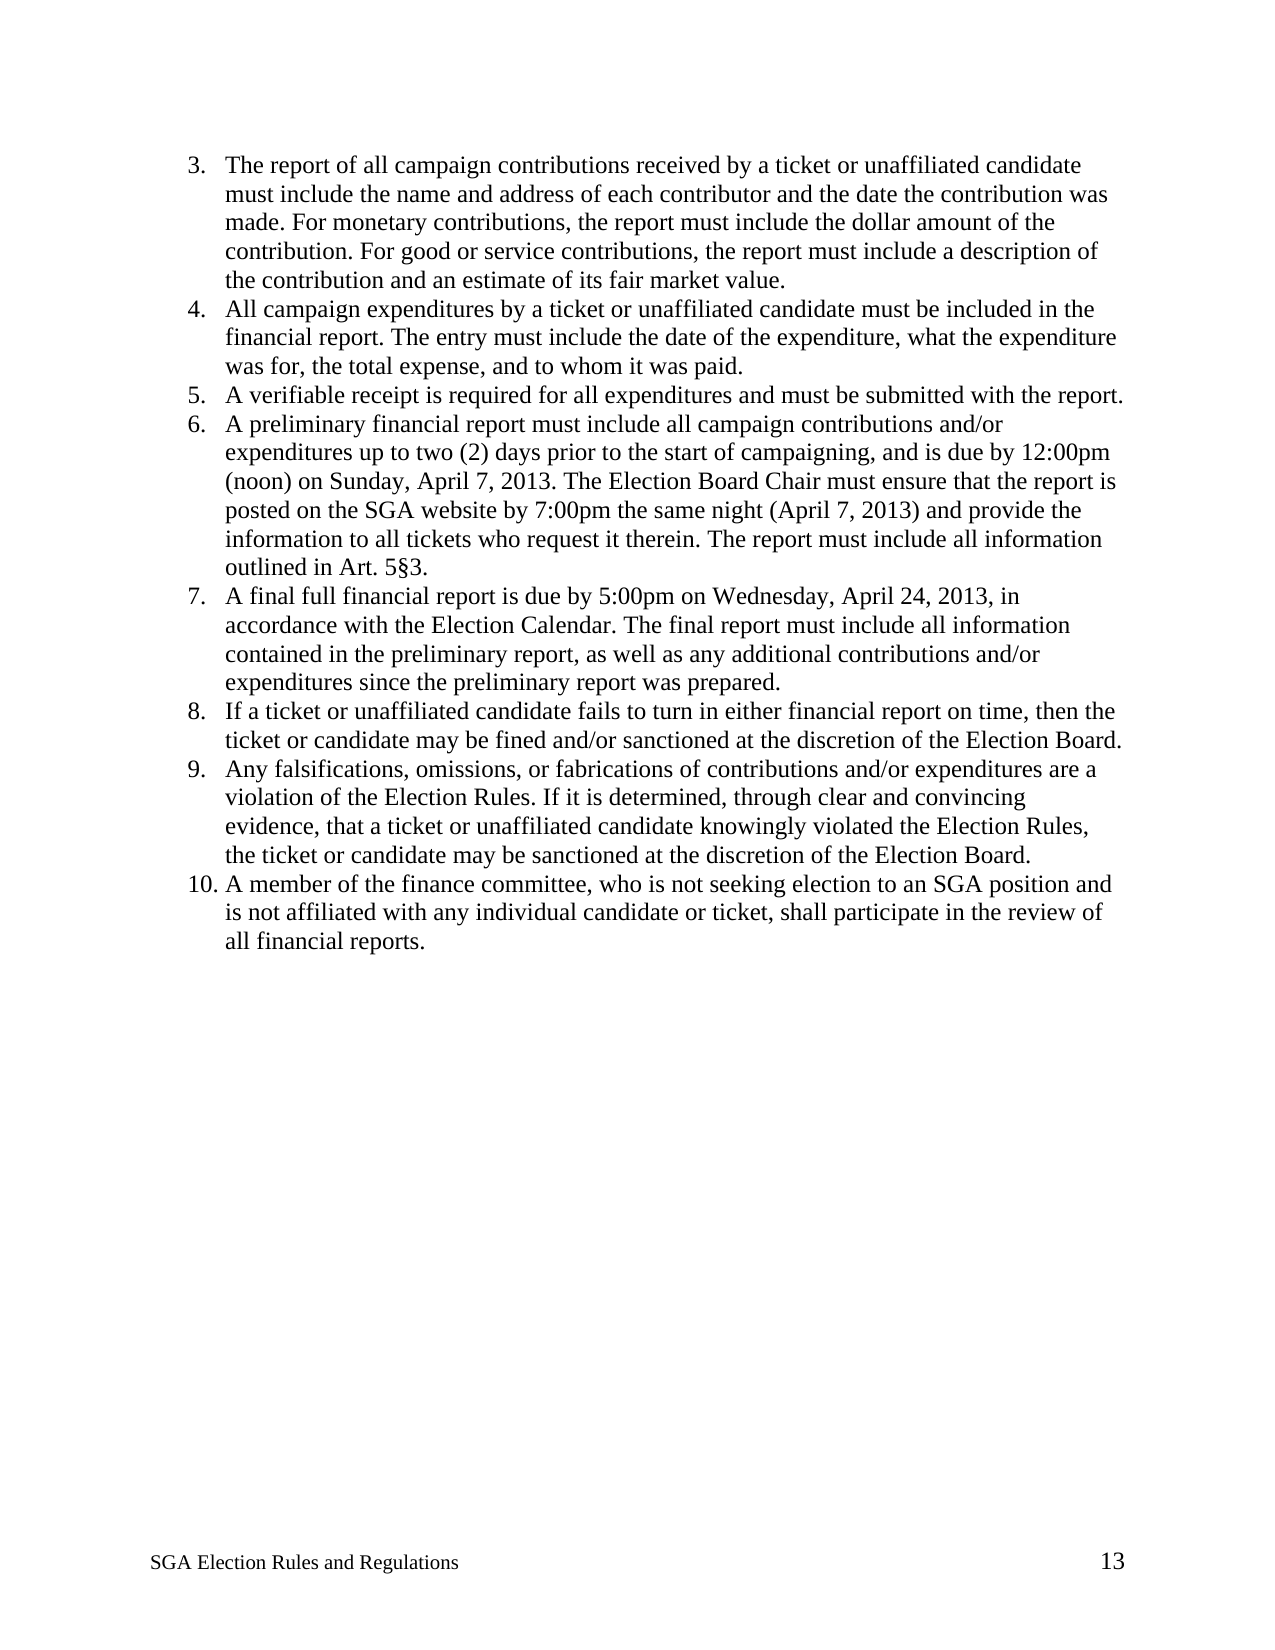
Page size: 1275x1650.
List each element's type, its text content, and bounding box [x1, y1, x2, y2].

list If a ticket or unaffiliated candidate fails to turn in either financial report on time, then the ticket or candidate may be fined and/or sanctioned at the discretion of the Election Board. [187, 696, 1125, 754]
list A final full financial report is due by 5:00pm on Wednesday, April 24, 2013, in accordance with the Election Calendar. The final report must include all information contained in the preliminary report, as well as any additional contributions and/or expenditures since the preliminary report was prepared. [187, 581, 1125, 696]
list A member of the finance committee, who is not seeking election to an SGA position and is not affiliated with any individual candidate or ticket, shall participate in the review of all financial reports. [187, 869, 1125, 955]
list Any falsifications, omissions, or fabrications of contributions and/or expenditures are a violation of the Election Rules. If it is determined, through clear and convincing evidence, that a ticket or unaffiliated candidate knowingly violated the Election Rules, the ticket or candidate may be sanctioned at the discretion of the Election Board. [187, 754, 1125, 869]
list The report of all campaign contributions received by a ticket or unaffiliated candidate must include the name and address of each contributor and the date the contribution was made. For monetary contributions, the report must include the dollar amount of the contribution. For good or service contributions, the report must include a description of the contribution and an estimate of its fair market value. [187, 150, 1125, 294]
list A preliminary financial report must include all campaign contributions and/or expenditures up to two (2) days prior to the start of campaigning, and is due by 12:00pm (noon) on Sunday, April 7, 2013. The Election Board Chair must ensure that the report is posted on the SGA website by 7:00pm the same night (April 7, 2013) and provide the information to all tickets who request it therein. The report must include all information outlined in Art. 5§3. [187, 409, 1125, 581]
list A verifiable receipt is required for all expenditures and must be submitted with the report. [187, 380, 1125, 409]
list All campaign expenditures by a ticket or unaffiliated candidate must be included in the financial report. The entry must include the date of the expenditure, what the expenditure was for, the total expense, and to whom it was paid. [187, 294, 1125, 380]
